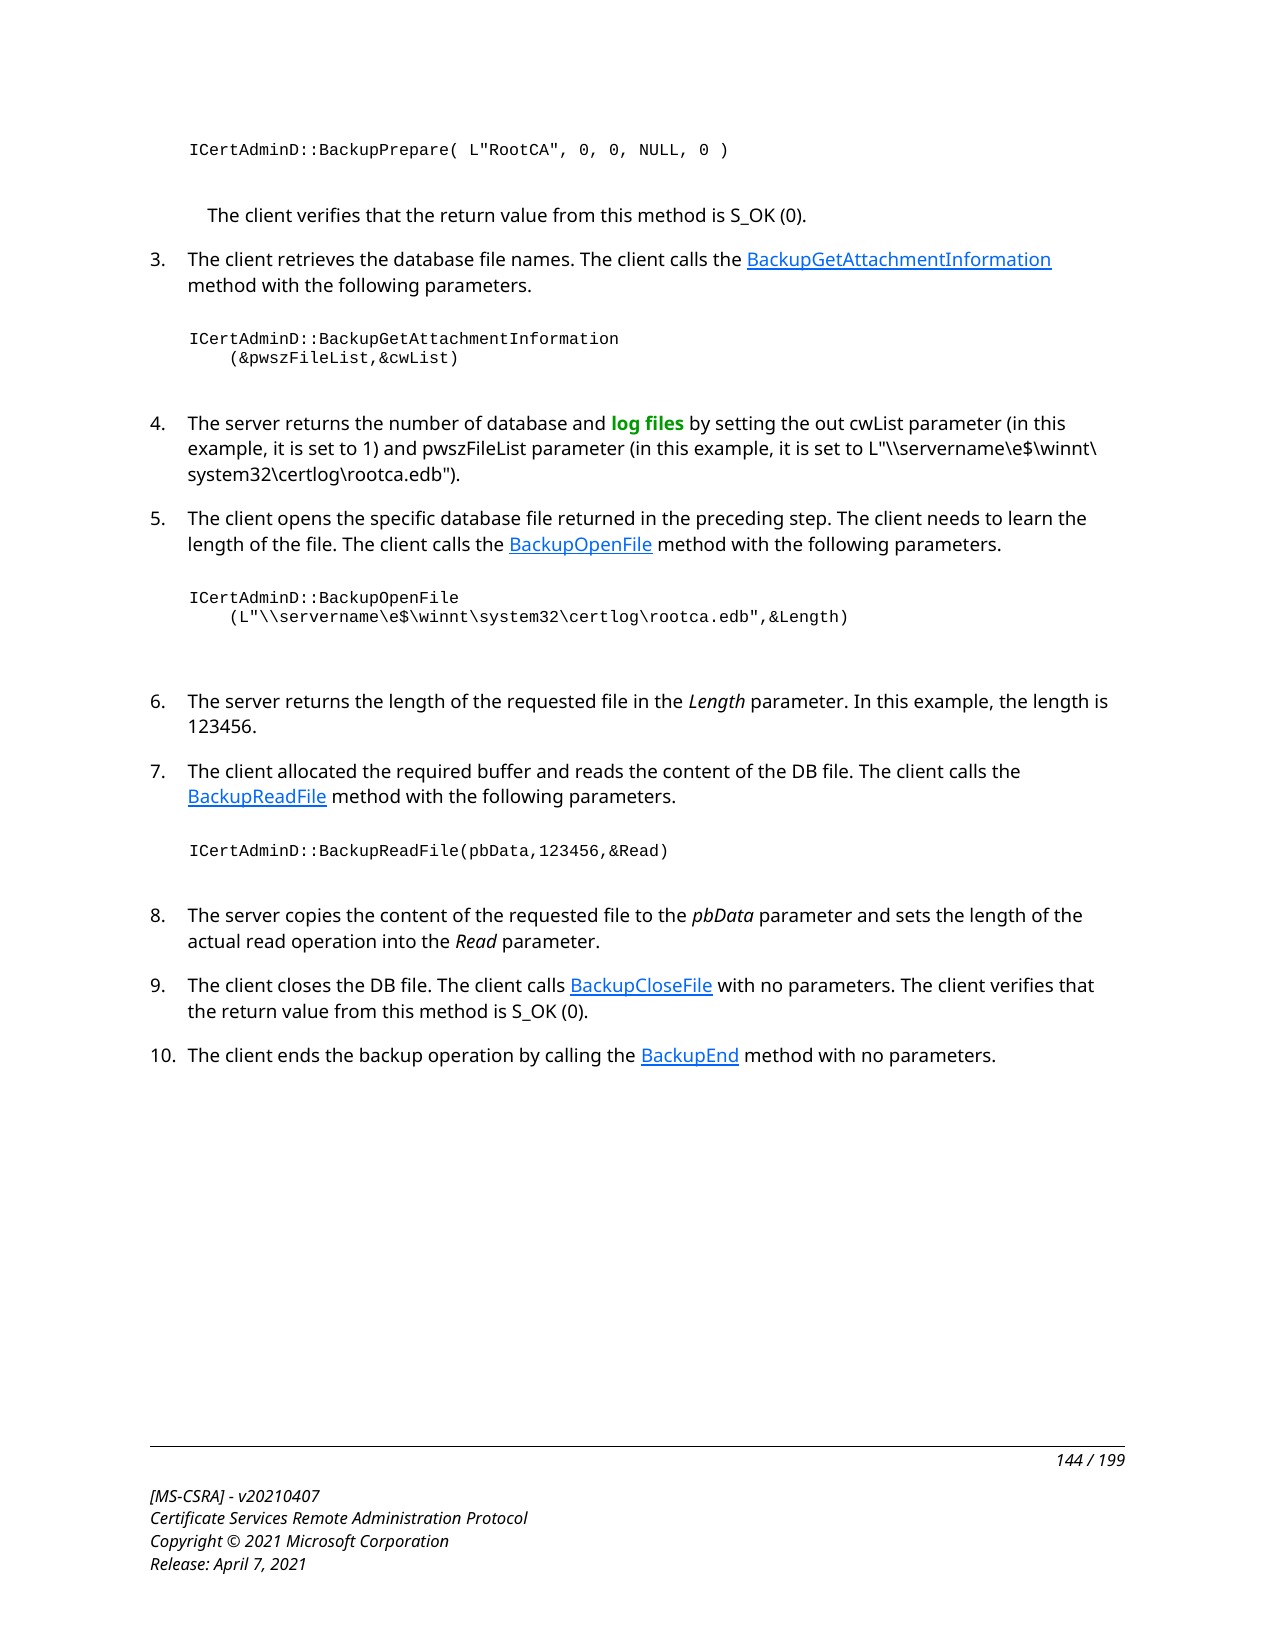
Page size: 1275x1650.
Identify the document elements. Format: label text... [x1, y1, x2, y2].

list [207, 202, 1125, 228]
list The server returns the number of database and log files by setting the out cwList parameter (in this example, it is set to 1) and pwszFileList parameter (in this example, it is set to L"\\servername\e$\winnt\system32\certlog\rootca.edb"). [150, 410, 1125, 487]
text ICertAdminD::BackupPrepare( L"RootCA", 0, 0, NULL, 0 ) [175, 133, 1137, 171]
list The client closes the DB file. The client calls BackupCloseFile with no parameters. The client verifies that the return value from this method is S_OK (0). [150, 973, 1125, 1024]
list The server returns the length of the requested file in the Length parameter. In this example, the length is 123456. [150, 688, 1125, 739]
list The server copies the content of the requested file to the pbData parameter and sets the length of the actual read operation into the Read parameter. [150, 903, 1125, 954]
text ICertAdminD::BackupReadFile(pbData,123456,&Read) [175, 834, 1137, 872]
list The client ends the backup operation by calling the BackupEnd method with no parameters. [150, 1042, 1125, 1068]
text (&pwszFileList,&cwList) [175, 335, 1137, 379]
list The client opens the specific database file returned in the preceding step. The client needs to learn the length of the file. The client calls the BackupOpenFile method with the following parameters. [150, 506, 1125, 557]
list The client allocated the required buffer and reads the content of the DB file. The client calls the BackupReadFile method with the following parameters. [150, 758, 1125, 809]
list The client retrieves the database file names. The client calls the BackupGetAttachmentInformation method with the following parameters. [150, 246, 1125, 297]
text (L"\\servername\e$\winnt\system32\certlog\rootca.edb",&Length) [175, 594, 1137, 613]
